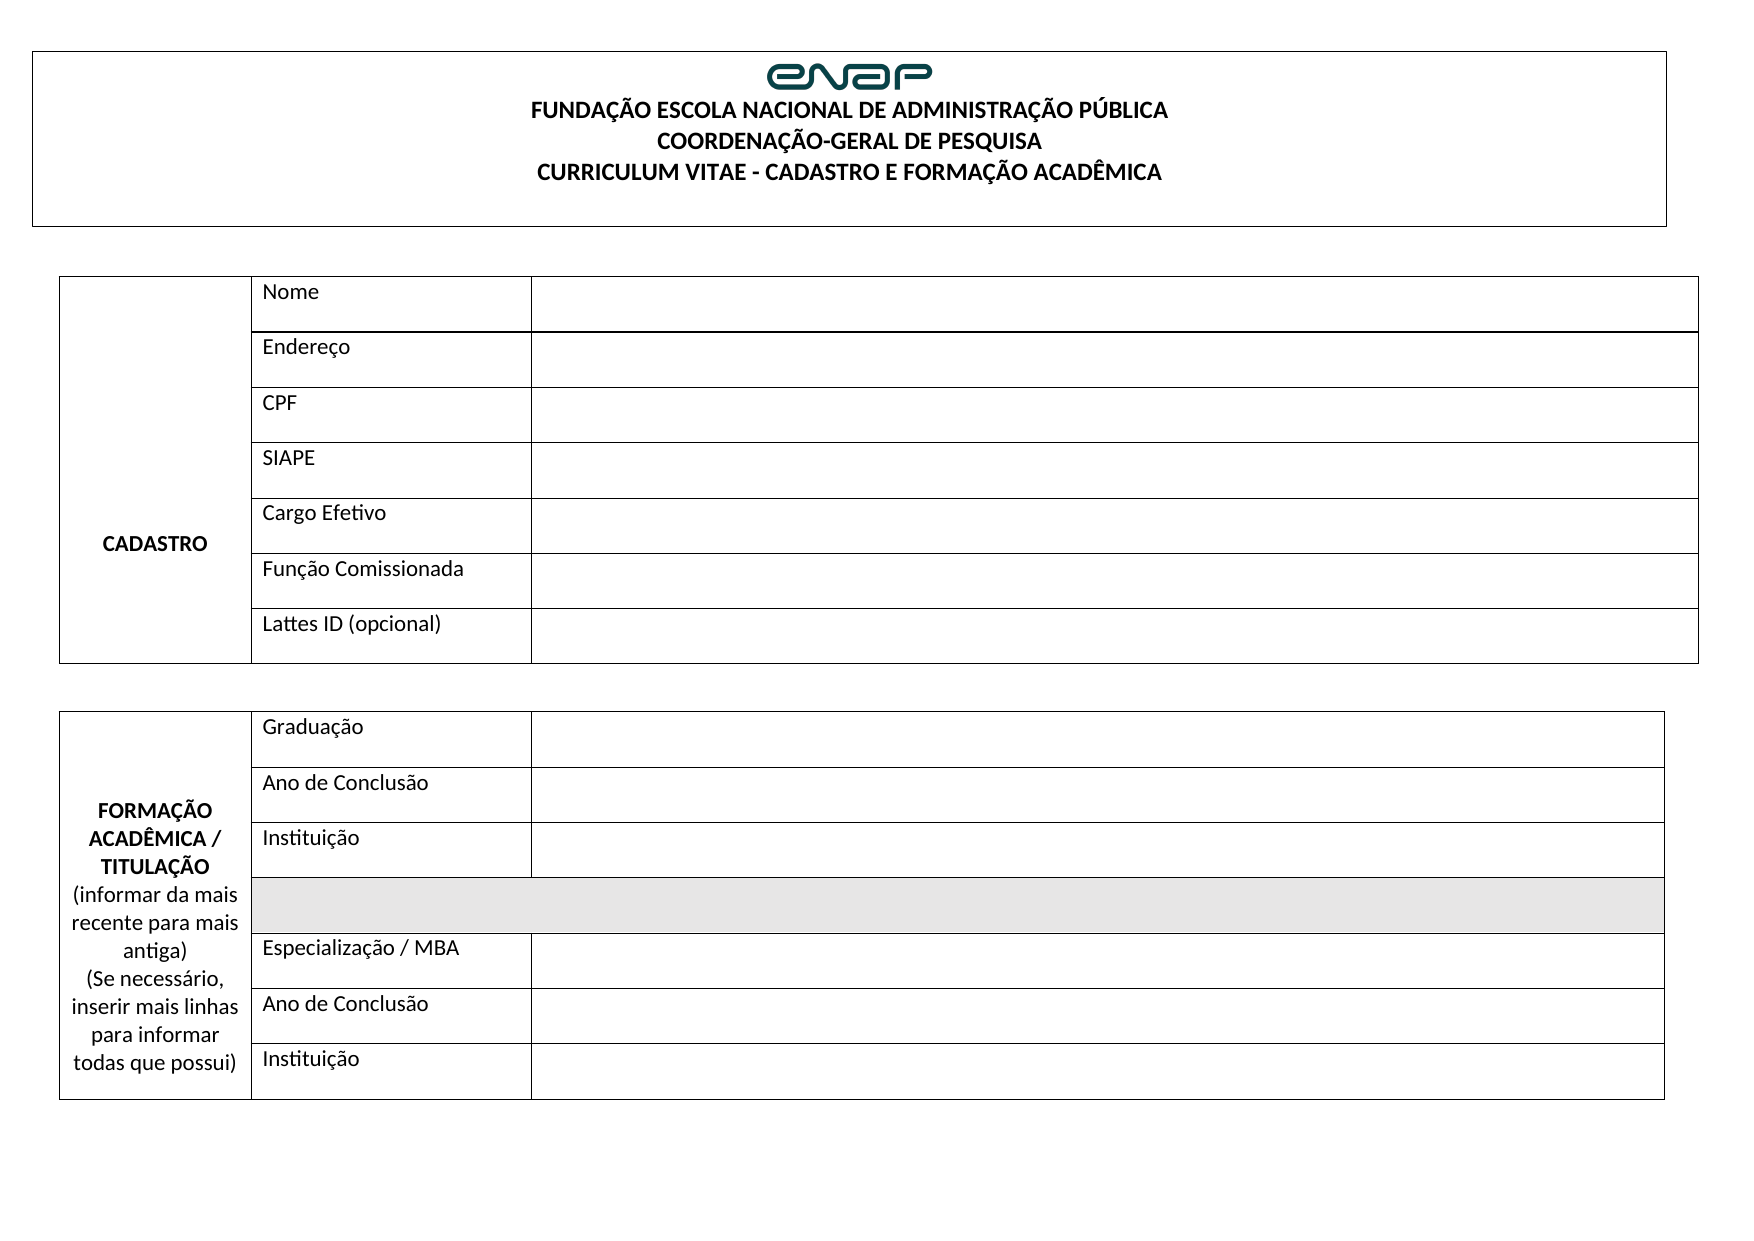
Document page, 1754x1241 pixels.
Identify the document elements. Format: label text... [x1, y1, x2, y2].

table_cell Função Comissionada [252, 554, 531, 608]
table_cell [532, 1044, 1664, 1098]
table_cell [532, 554, 1698, 608]
table_cell Ano de Conclusão [252, 989, 531, 1043]
table_cell [532, 333, 1698, 387]
table_header Nome [252, 277, 531, 331]
table_cell Ano de Conclusão [252, 768, 531, 822]
table_cell [532, 609, 1698, 663]
table_cell [532, 443, 1698, 497]
table_cell [252, 878, 1664, 932]
table_cell [532, 388, 1698, 442]
table_cell Instituição [252, 823, 531, 877]
table_cell Cargo Efetivo [252, 499, 531, 553]
table_header FORMAÇÃO ACADÊMICA / TITULAÇÃO (informar da mais recente para mais antiga) (Se necessário, inserir mais linhas para informar todas que possui) [60, 712, 251, 1098]
table_cell [532, 499, 1698, 553]
table_cell [532, 823, 1664, 877]
picture [763, 58, 936, 95]
table_header CADASTRO [60, 277, 251, 663]
table_cell Especialização / MBA [252, 934, 531, 988]
table_cell Lattes ID (opcional) [252, 609, 531, 663]
table_cell [532, 768, 1664, 822]
table_cell SIAPE [252, 443, 531, 497]
table_header [532, 277, 1698, 331]
table_cell CPF [252, 388, 531, 442]
table_cell Endereço [252, 333, 531, 387]
table_header Graduação [252, 712, 531, 767]
table_cell [532, 934, 1664, 988]
table_cell [532, 989, 1664, 1043]
table_cell Instituição [252, 1044, 531, 1098]
table_header [532, 712, 1664, 767]
